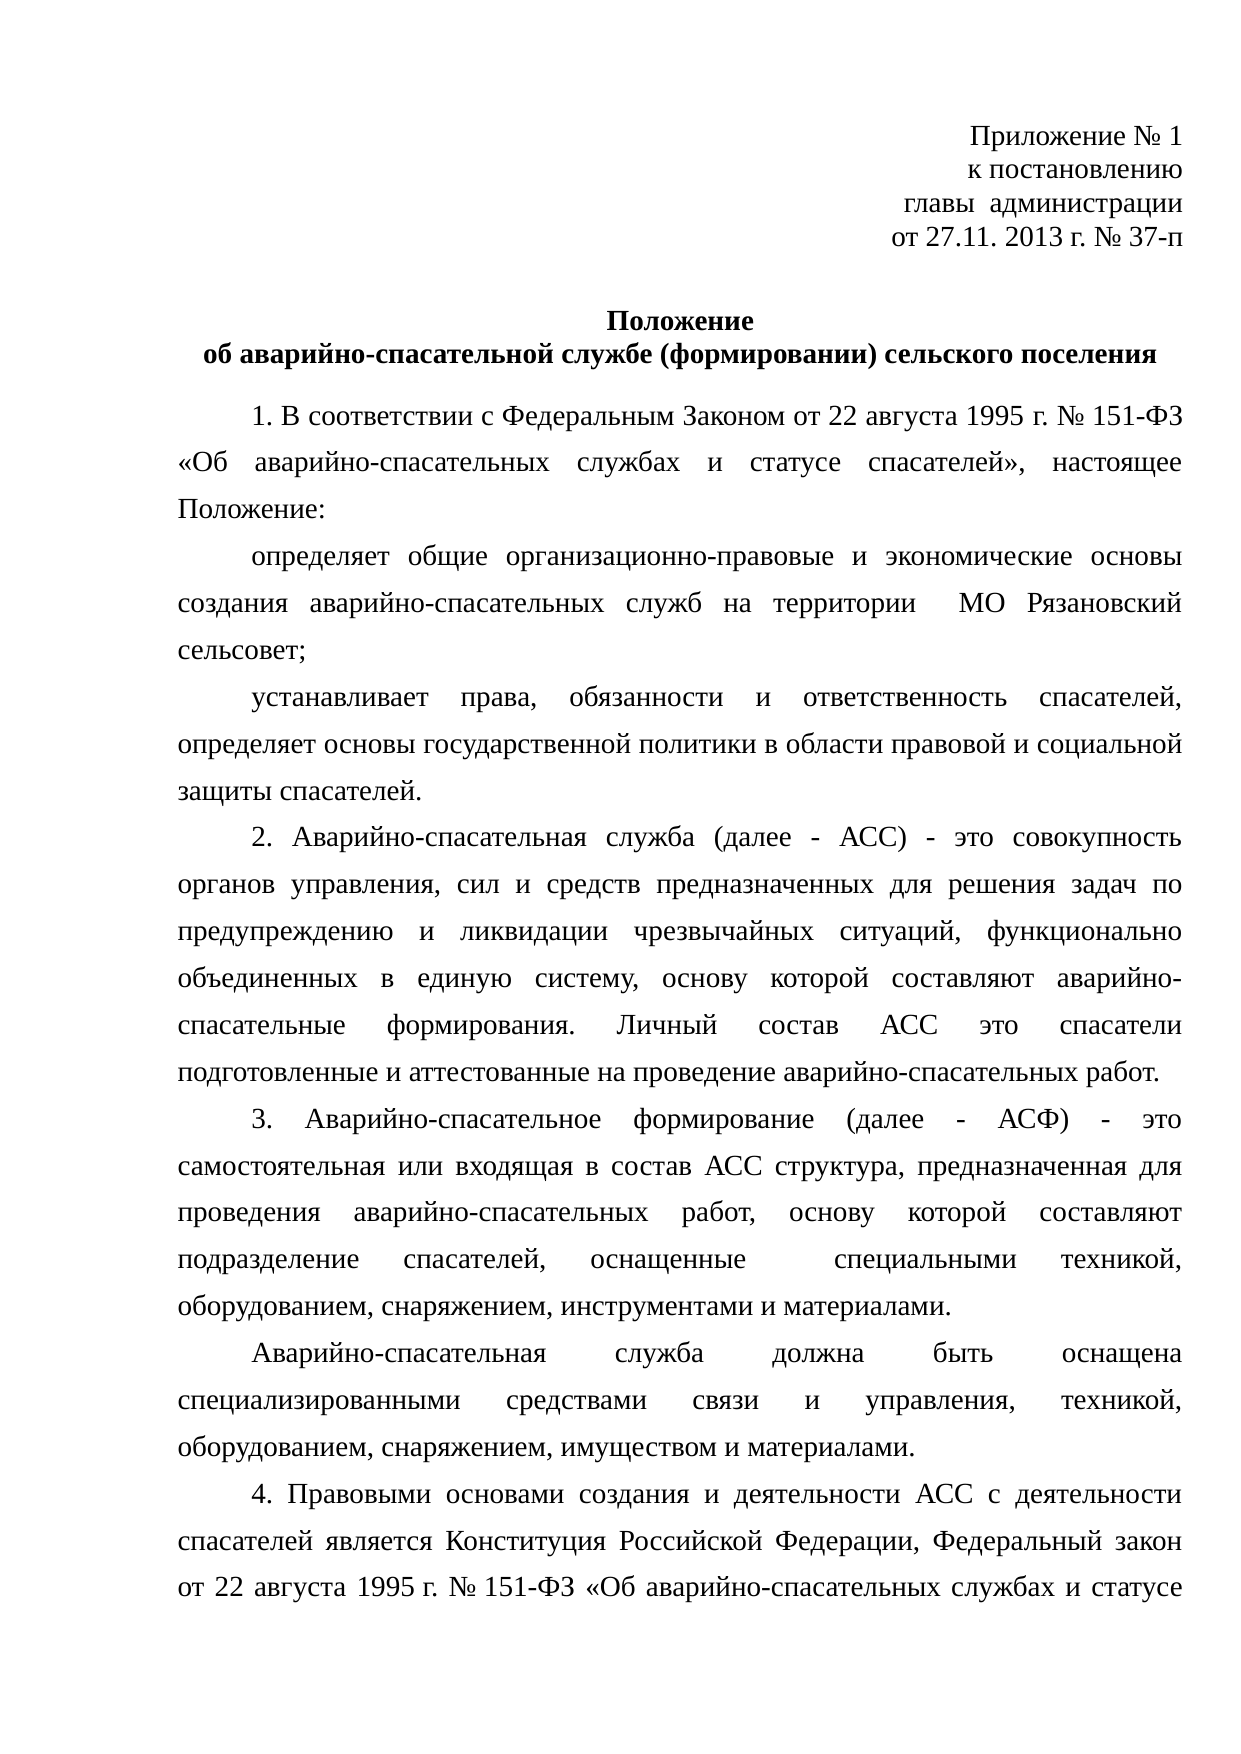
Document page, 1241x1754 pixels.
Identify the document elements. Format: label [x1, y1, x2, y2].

table_cell [170, 118, 1190, 1603]
